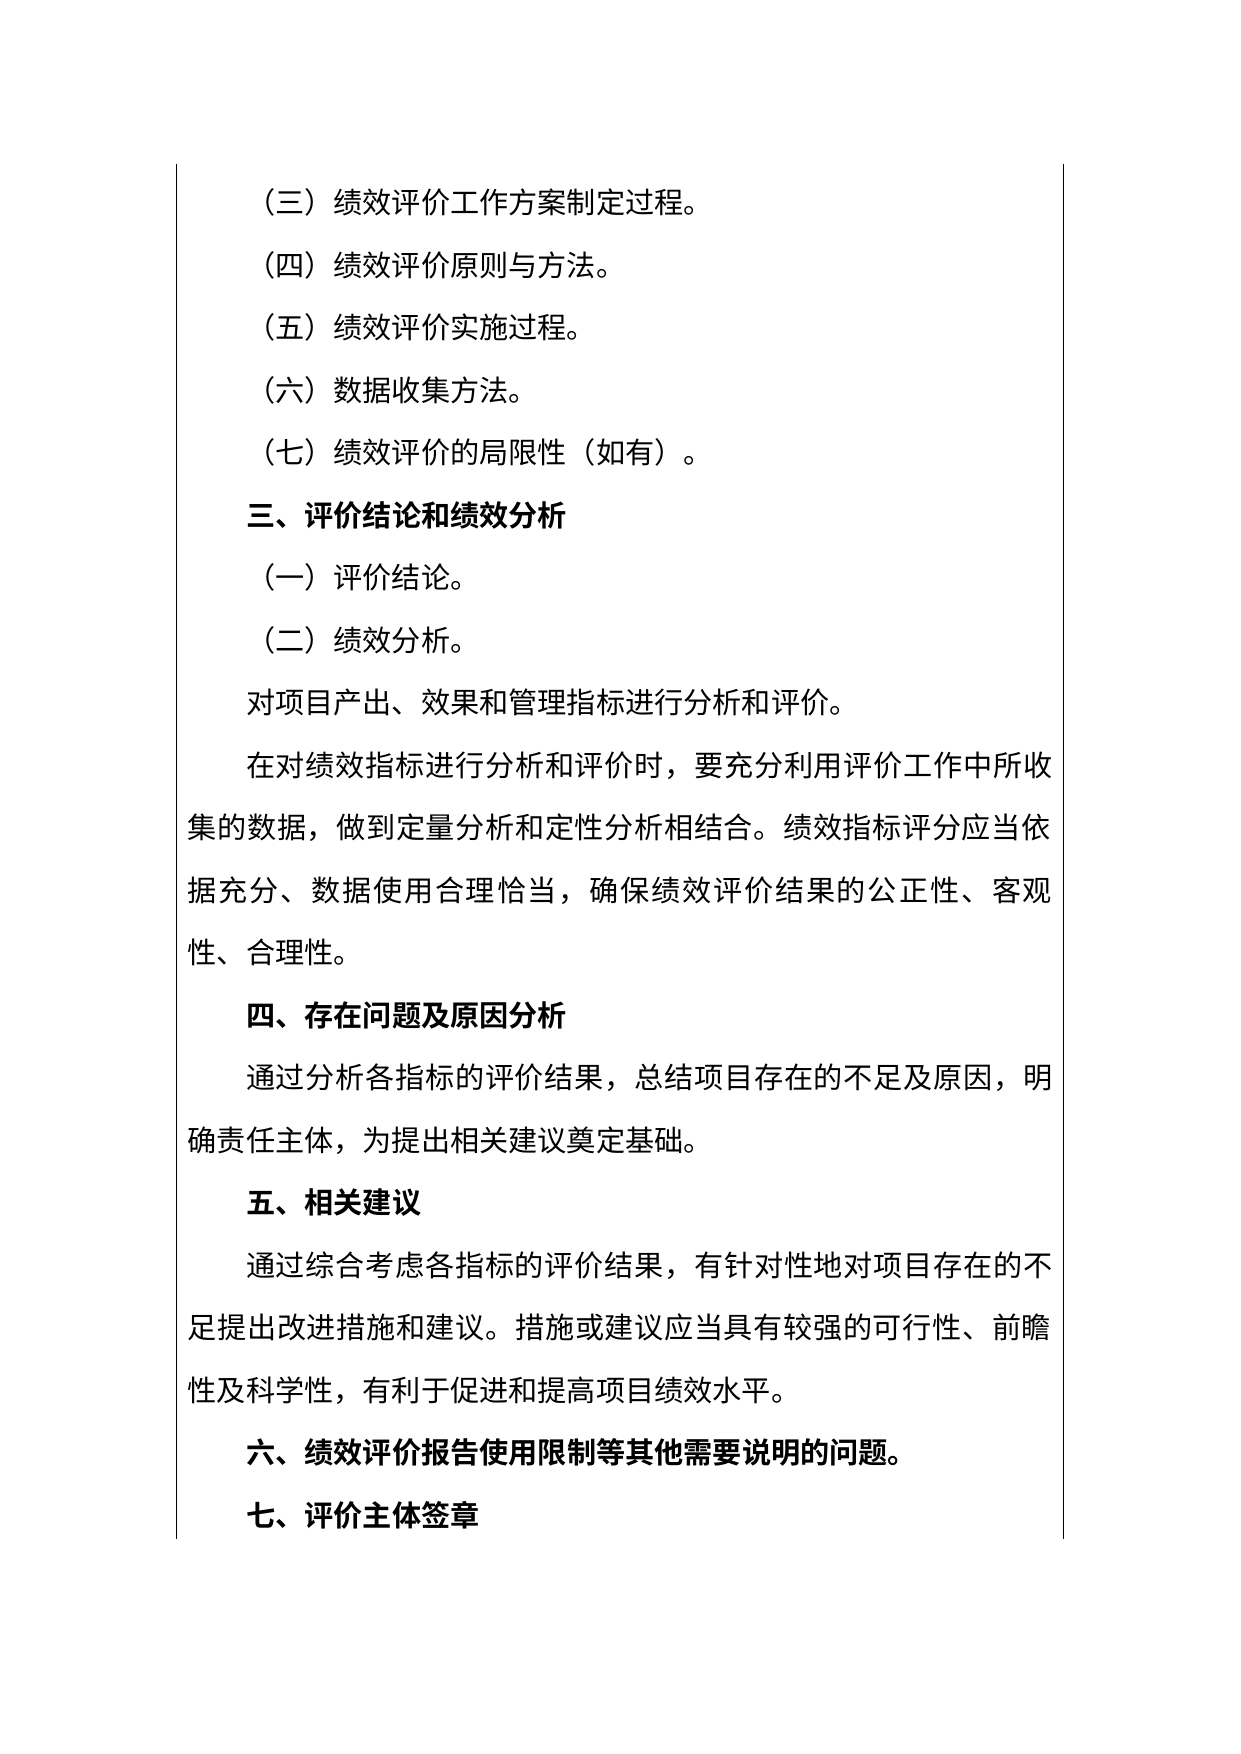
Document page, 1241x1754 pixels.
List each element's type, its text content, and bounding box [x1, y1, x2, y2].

table_cell 七、评价主体签章 [177, 1476, 1063, 1539]
table_cell 六、绩效评价报告使用限制等其他需要说明的问题。 [177, 1414, 1063, 1476]
table_cell 五、相关建议 [177, 1164, 1063, 1226]
table_cell 三、评价结论和绩效分析 （一）评价结论。 （二）绩效分析。 [177, 476, 1063, 664]
table_cell （六）数据收集方法。 [177, 351, 1063, 414]
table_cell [177, 164, 1063, 289]
table_cell 对项目产出、效果和管理指标进行分析和评价。 [177, 664, 1063, 726]
table_cell 四、存在问题及原因分析 [177, 976, 1063, 1039]
table_cell （五）绩效评价实施过程。 [177, 289, 1063, 351]
table_cell 通过综合考虑各指标的评价结果，有针对性地对项目存在的不足提出改进措施和建议。措施或建议应当具有较强的可行性、前瞻性及科学性，有利于促进和提高项目绩效水平。 [177, 1226, 1063, 1414]
table_cell 在对绩效指标进行分析和评价时，要充分利用评价工作中所收集的数据，做到定量分析和定性分析相结合。绩效指标评分应当依据充分、数据使用合理恰当，确保绩效评价结果的公正性、客观性、合理性。 [177, 726, 1063, 976]
table_cell 通过分析各指标的评价结果，总结项目存在的不足及原因，明确责任主体，为提出相关建议奠定基础。 [177, 1039, 1063, 1164]
table_cell （七）绩效评价的局限性（如有）。 [177, 414, 1063, 476]
